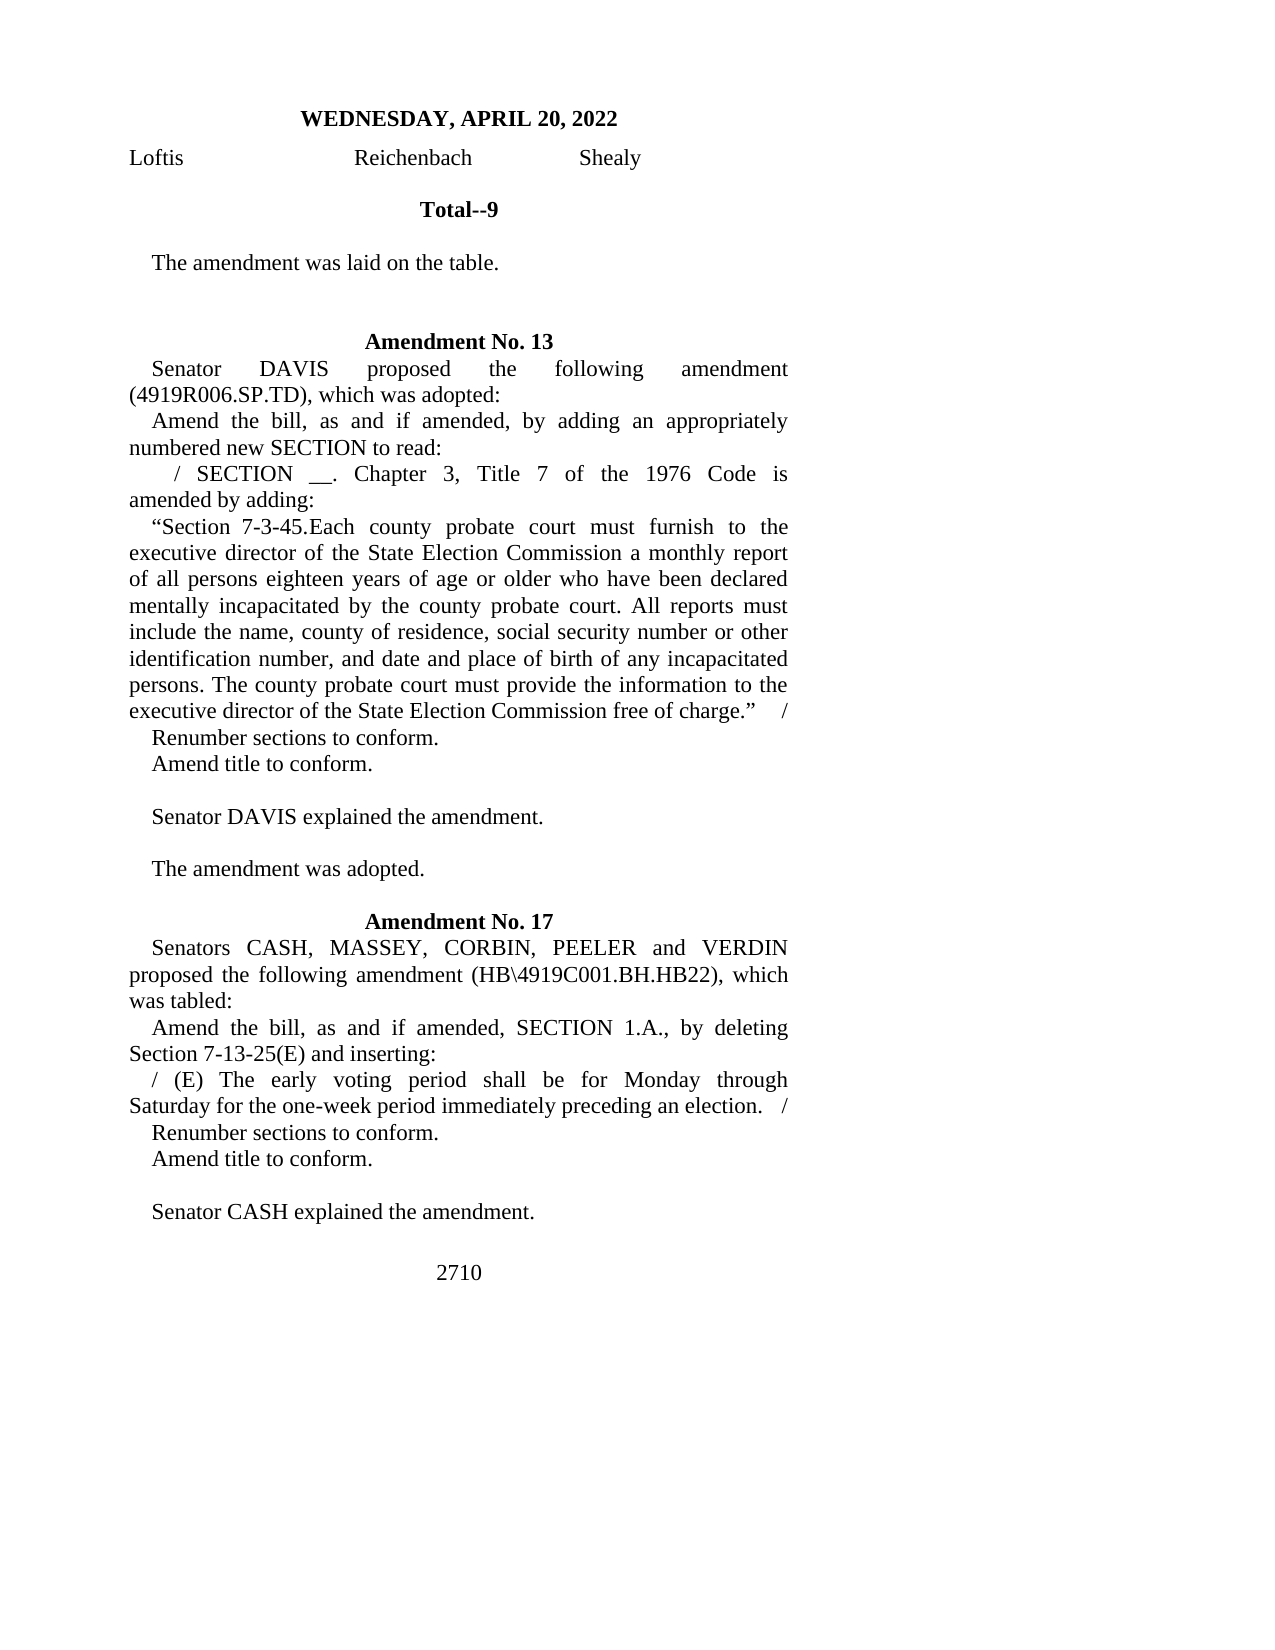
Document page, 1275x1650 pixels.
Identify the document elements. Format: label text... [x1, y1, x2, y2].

text Amendment No. 13 [129, 328, 789, 355]
text Amend title to conform. [129, 1145, 789, 1172]
text Renumber sections to conform. [129, 724, 789, 750]
text / SECTION __. Chapter 3, Title 7 of the 1976 Code is amended by adding: [129, 460, 789, 513]
text Amend the bill, as and if amended, by adding an appropriately numbered new SECTION to read: [129, 407, 789, 460]
text / (E) The early voting period shall be for Monday through Saturday for the one-week period immediately preceding an election. / [129, 1066, 789, 1119]
text Amend the bill, as and if amended, SECTION 1.A., by deleting Section 7-13-25(E) and inserting: [129, 1013, 789, 1066]
text The amendment was adopted. [129, 855, 789, 882]
text Loftis Reichenbach Shealy [129, 144, 789, 170]
text Senator DAVIS explained the amendment. [129, 803, 789, 829]
text Renumber sections to conform. [129, 1119, 789, 1145]
text “Section 7-3-45. Each county probate court must furnish to the executive director of the State Election Commission a monthly report of all persons eighteen years of age or older who have been declared mentally incapacitated by the county probate court. All reports must include the name, county of residence, social security number or other identification number, and date and place of birth of any incapacitated persons. The county probate court must provide the information to the executive director of the State Election Commission free of charge.” / [129, 513, 789, 724]
text Senator CASH explained the amendment. [129, 1198, 789, 1224]
text Senators CASH, MASSEY, CORBIN, PEELER and VERDIN proposed the following amendment (HB\4919C001.BH.HB22), which was tabled: [129, 934, 789, 1013]
text Amend title to conform. [129, 750, 789, 776]
text Senator DAVIS proposed the following amendment (4919R006.SP.TD), which was adopted: [129, 355, 789, 407]
text Amendment No. 17 [129, 908, 789, 934]
text Total--9 [129, 197, 789, 223]
text The amendment was laid on the table. [129, 249, 789, 276]
